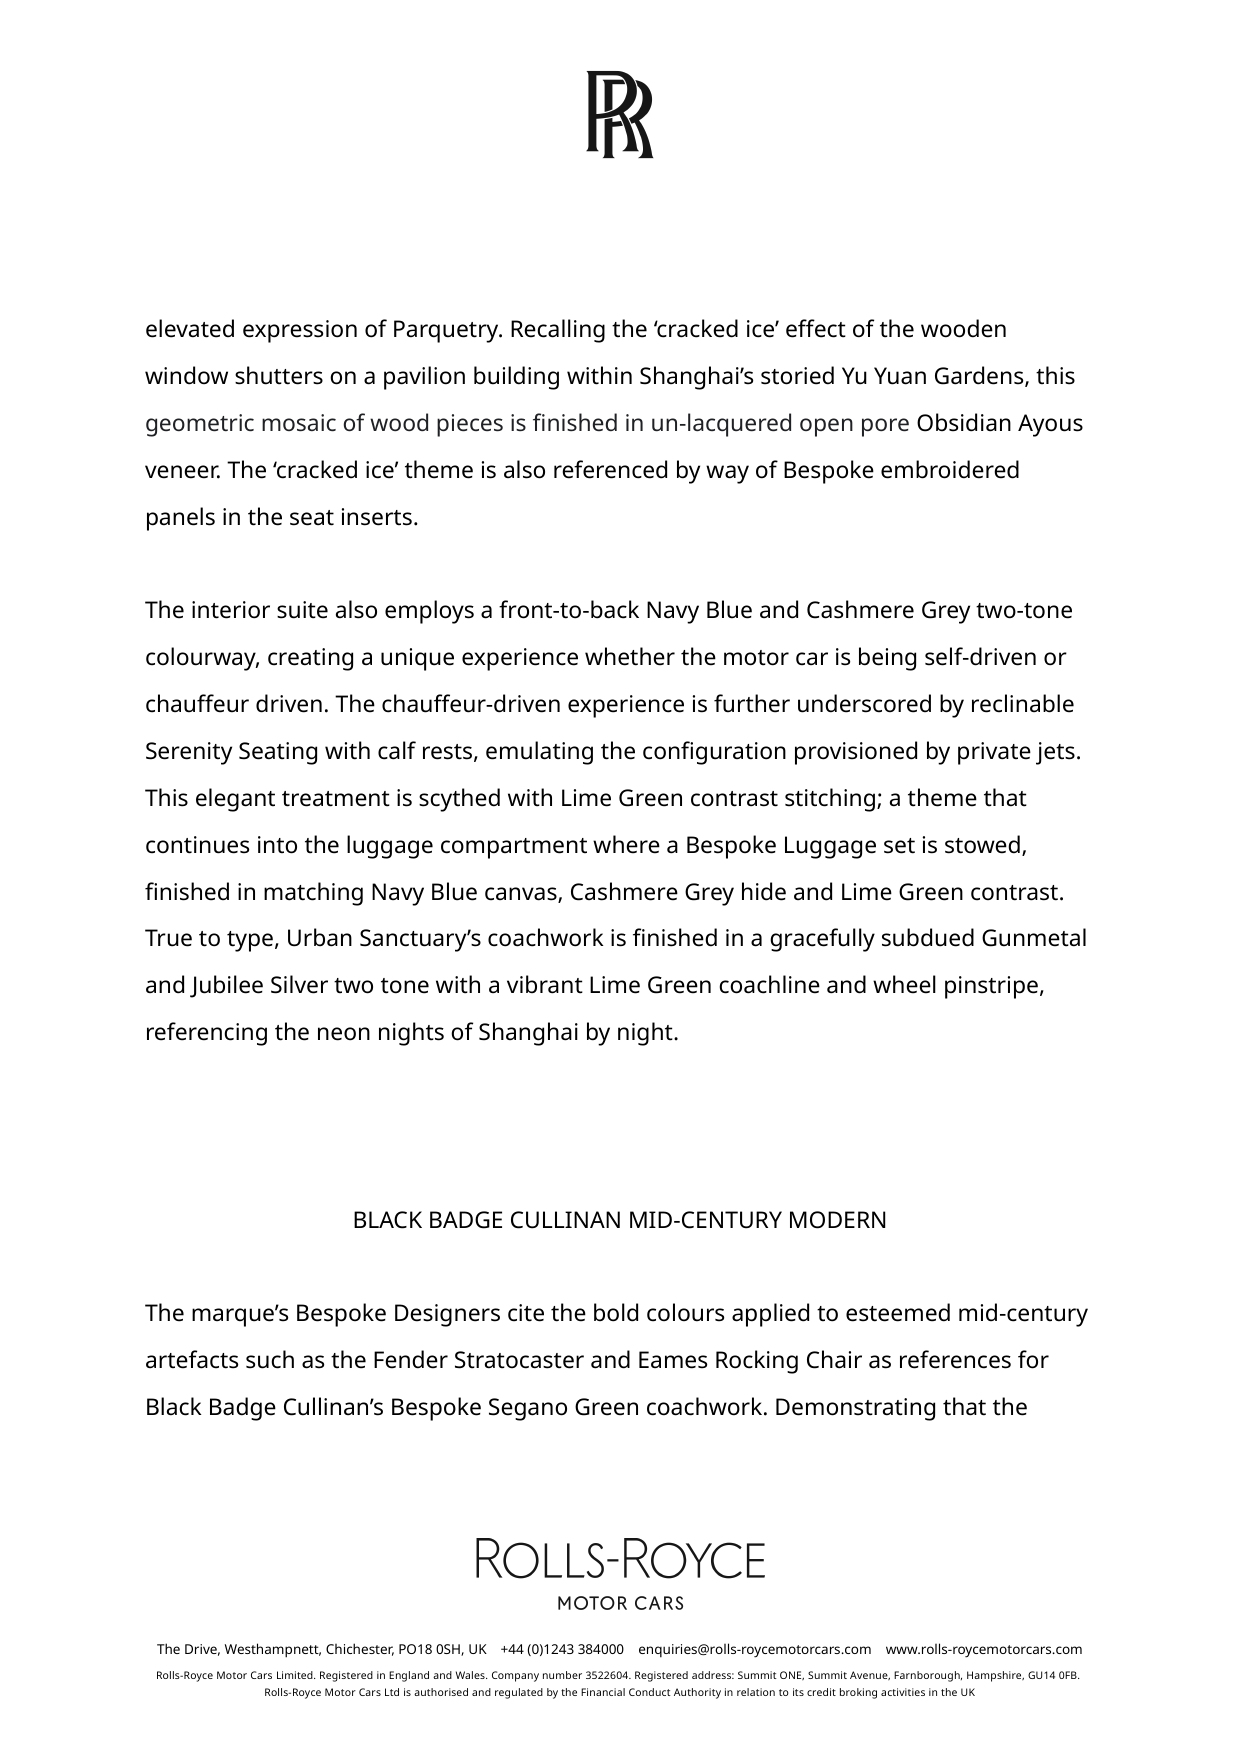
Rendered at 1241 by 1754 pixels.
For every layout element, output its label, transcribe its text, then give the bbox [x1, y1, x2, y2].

picture [475, 1538, 766, 1611]
picture [586, 70, 654, 159]
